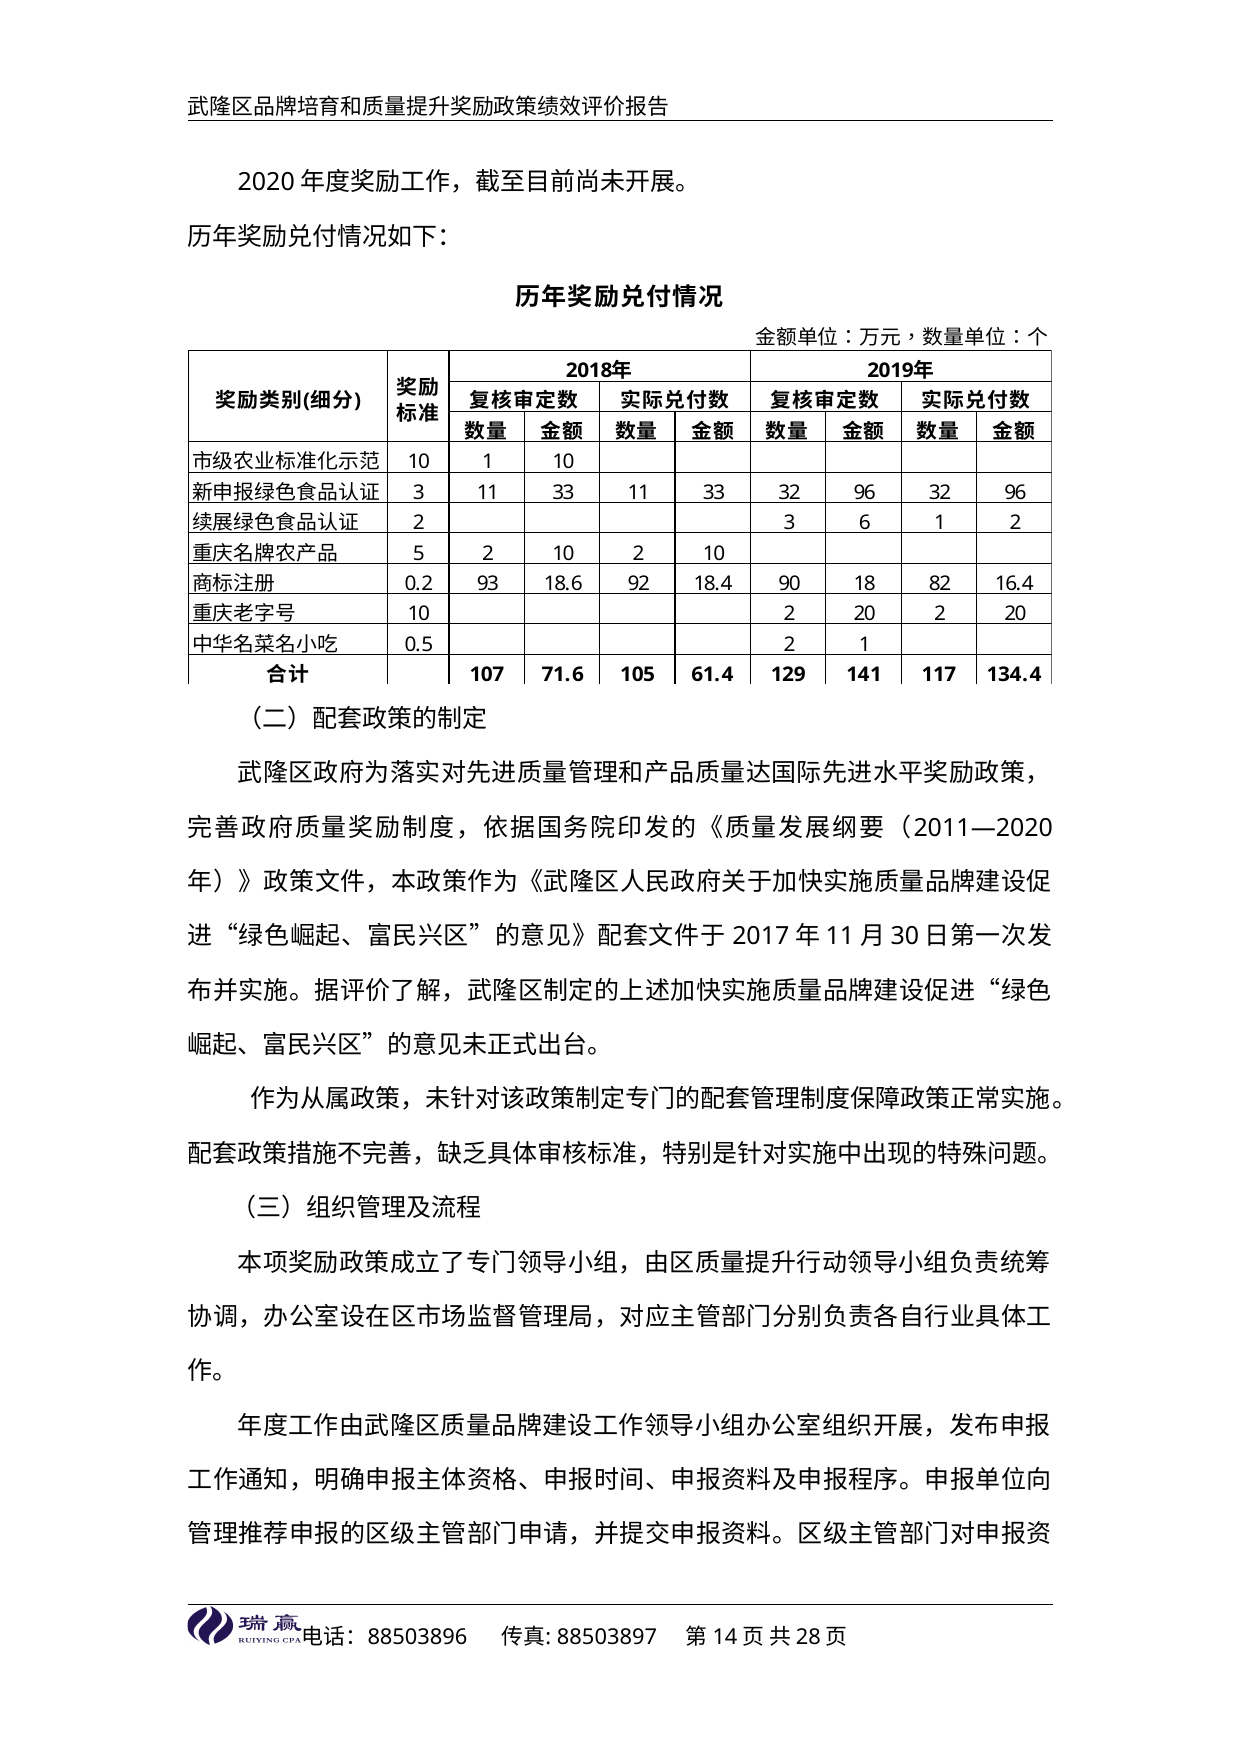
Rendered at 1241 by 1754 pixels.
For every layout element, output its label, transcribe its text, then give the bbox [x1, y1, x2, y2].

text 2020年度奖励工作，截至目前尚未开展。 [187, 162, 1053, 198]
text 作为从属政策，未针对该政策制定专门的配套管理制度保障政策正常实施。配套政策措施不完善，缺乏具体审核标准，特别是针对实施中出现的特殊问题。 [187, 1079, 1053, 1169]
text （三）组织管理及流程 [231, 1188, 1053, 1224]
text 历年奖励兑付情况如下： [187, 216, 1053, 252]
picture [187, 1606, 302, 1645]
text （二）配套政策的制定 [187, 698, 1053, 734]
text 武隆区政府为落实对先进质量管理和产品质量达国际先进水平奖励政策，完善政府质量奖励制度，依据国务院印发的《质量发展纲要（2011—2020年）》政策文件，本政策作为《武隆区人民政府关于加快实施质量品牌建设促进“绿色崛起、富民兴区”的意见》配套文件于2017年11月30日第一次发布并实施。据评价了解，武隆区制定的上述加快实施质量品牌建设促进“绿色崛起、富民兴区”的意见未正式出台。 [187, 753, 1053, 1061]
text 本项奖励政策成立了专门领导小组，由区质量提升行动领导小组负责统筹协调，办公室设在区市场监督管理局，对应主管部门分别负责各自行业具体工作。 [187, 1242, 1053, 1387]
